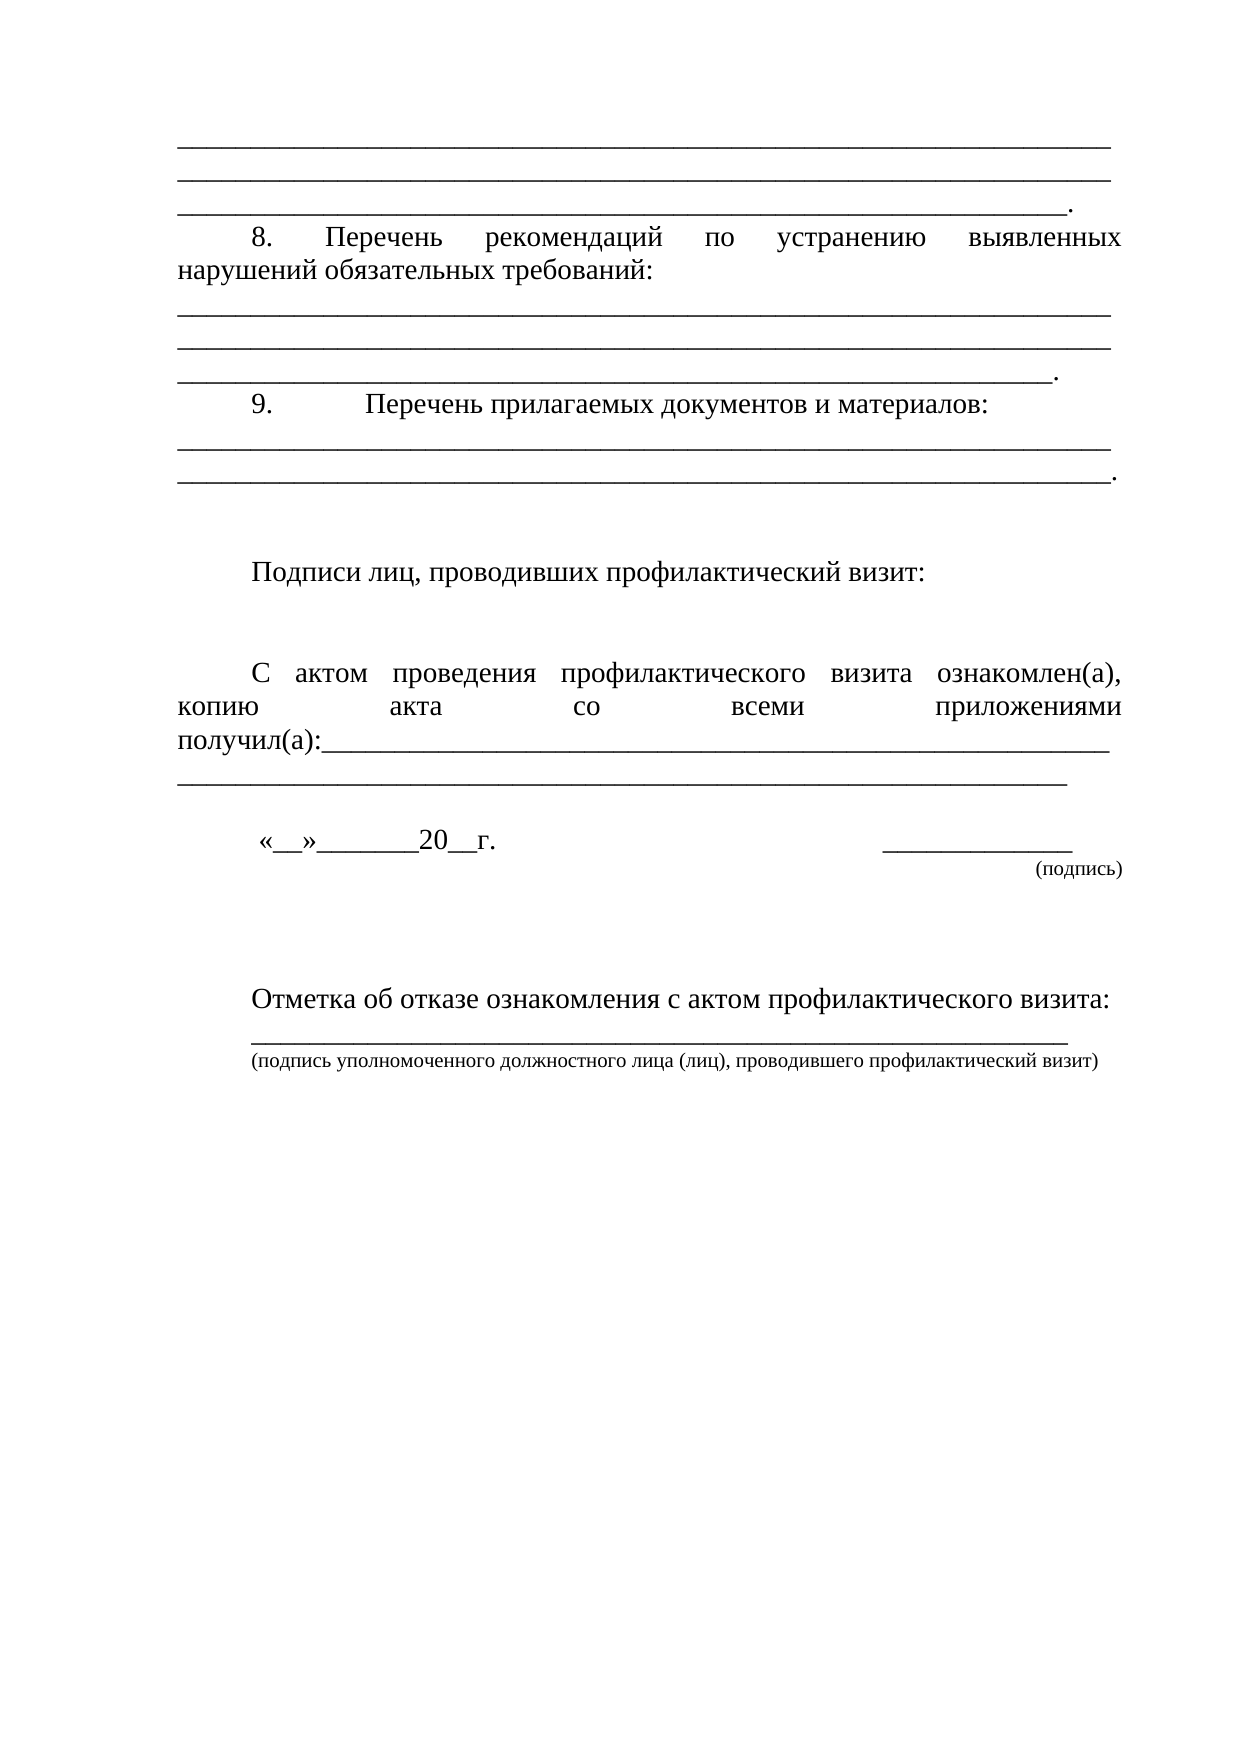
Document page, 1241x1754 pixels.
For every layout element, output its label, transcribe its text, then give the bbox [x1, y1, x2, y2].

list Перечень рекомендаций по устранению выявленных нарушений обязательных требований: [177, 219, 1122, 286]
text «__»_______20__г. _____________ [177, 822, 1122, 856]
text ________________________________________________________________________________________________________________________________. [177, 420, 1122, 487]
list Перечень прилагаемых документов и материалов: [251, 386, 1122, 420]
text (подпись уполномоченного должностного лица (лиц), проводившего профилактический визит) [177, 1048, 1122, 1072]
text (подпись) [177, 856, 1122, 880]
text Отметка об отказе ознакомления с актом профилактического визита: [177, 981, 1122, 1014]
text С актом проведения профилактического визита ознакомлен(а), копию акта со всеми приложениями получил(а):___________________________________________________________________________________________________________________ [177, 655, 1122, 789]
text Подписи лиц, проводивших профилактический визит: [177, 554, 1122, 588]
text _____________________________________________________________________________________________________________________________________________________________________________________________. [177, 118, 1122, 219]
text ________________________________________________________ [177, 1014, 1122, 1048]
